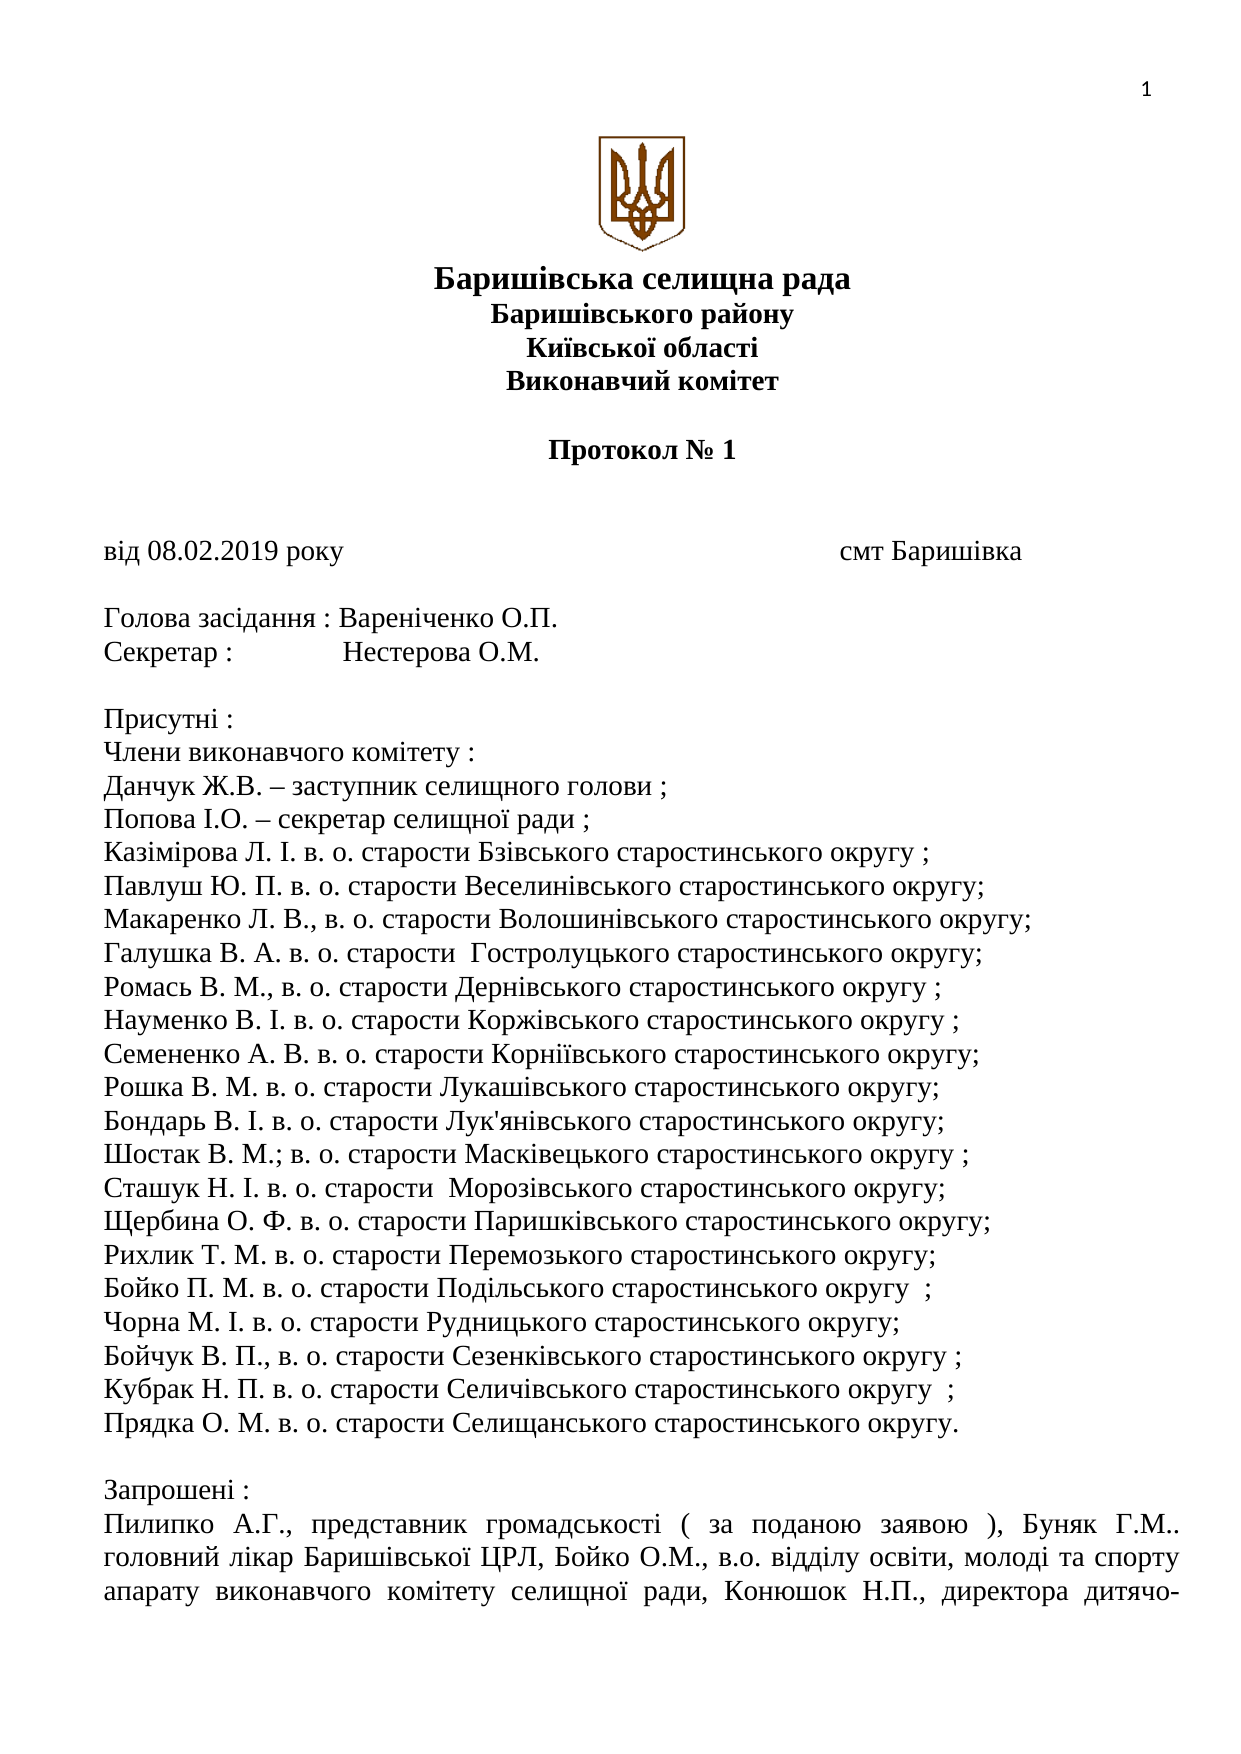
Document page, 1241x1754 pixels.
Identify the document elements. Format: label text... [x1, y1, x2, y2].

text Данчук Ж.В. – заступник селищного голови ; [103, 768, 1181, 801]
subtitle Баришівського району [103, 296, 1181, 330]
text Виконавчий комітет [103, 363, 1181, 397]
list Науменко В. І. в. о. старости Коржівського старостинського округу ; [103, 1003, 1181, 1036]
list Макаренко Л. В., в. о. старости Волошинівського старостинського округу; [103, 902, 1181, 936]
list Бойчук В. П., в. о. старости Сезенківського старостинського округу ; [103, 1338, 1181, 1372]
text Протокол № 1 [103, 432, 1181, 466]
list Шостак В. М.; в. о. старости Масківецького старостинського округу ; [103, 1137, 1181, 1170]
list Ромась В. М., в. о. старости Дернівського старостинського округу ; [103, 969, 1181, 1003]
text Попова І.О. – секретар селищної ради ; [103, 801, 1181, 835]
list Галушка В. А. в. о. старости Гостролуцького старостинського округу; [103, 936, 1181, 969]
list Бондарь В. І. в. о. старости Лук'янівського старостинського округу; [103, 1103, 1181, 1137]
text від 08.02.2019 року смт Баришівка [103, 533, 1181, 567]
list Семененко А. В. в. о. старости Корніївського старостинського округу; [103, 1036, 1181, 1070]
text Члени виконавчого комітету : [103, 734, 1181, 768]
text Голова засідання : Вареніченко О.П. [103, 600, 1181, 634]
list Чорна М. І. в. о. старости Рудницького старостинського округу; [103, 1304, 1181, 1338]
text Запрошені : [103, 1472, 1181, 1506]
list Казімірова Л. І. в. о. старости Бзівського старостинського округу ; [103, 835, 1181, 868]
list Прядка О. М. в. о. старости Селищанського старостинського округу. [103, 1405, 1181, 1439]
picture [590, 129, 694, 258]
text Секретар : Нестерова О.М. [103, 634, 1181, 667]
list Павлуш Ю. П. в. о. старости Веселинівського старостинського округу; [103, 868, 1181, 902]
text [103, 1506, 1181, 1606]
list Бойко П. М. в. о. старости Подільського старостинського округу ; [103, 1271, 1181, 1304]
list Щербина О. Ф. в. о. старости Паришківського старостинського округу; [103, 1204, 1181, 1237]
list Рошка В. М. в. о. старости Лукашівського старостинського округу; [103, 1070, 1181, 1103]
list Рихлик Т. М. в. о. старости Перемозького старостинського округу; [103, 1237, 1181, 1271]
text Київської області [103, 330, 1181, 363]
subtitle Баришівська селищна рада [103, 258, 1181, 296]
list Сташук Н. І. в. о. старости Морозівського старостинського округу; [103, 1170, 1181, 1204]
text Присутні : [103, 701, 1181, 734]
list Кубрак Н. П. в. о. старости Селичівського старостинського округу ; [103, 1372, 1181, 1405]
